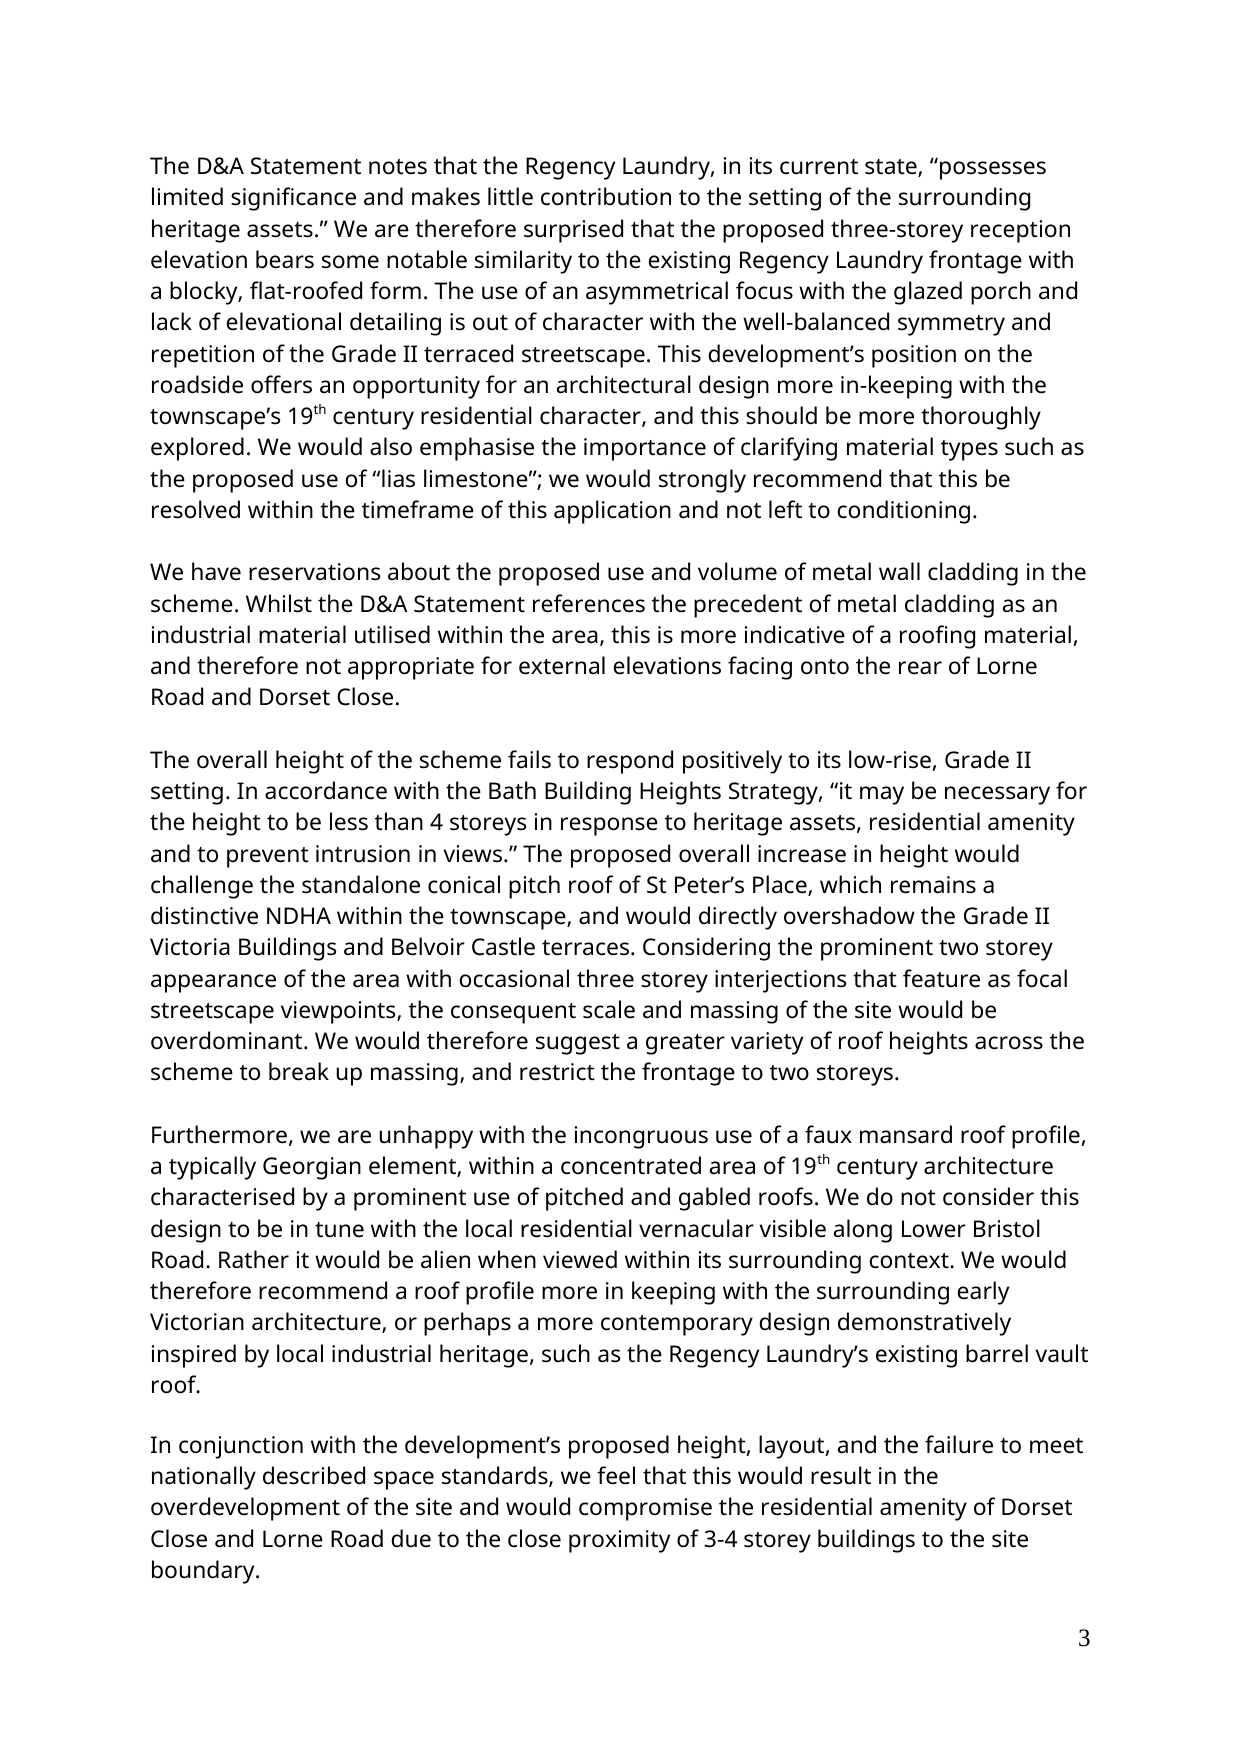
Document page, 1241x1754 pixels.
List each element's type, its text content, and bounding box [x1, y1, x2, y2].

text The D&A Statement notes that the Regency Laundry, in its current state, “possesses limited significance and makes little contribution to the setting of the surrounding heritage assets.” We are therefore surprised that the proposed three-storey reception elevation bears some notable similarity to the existing Regency Laundry frontage with a blocky, flat-roofed form. The use of an asymmetrical focus with the glazed porch and lack of elevational detailing is out of character with the well-balanced symmetry and repetition of the Grade II terraced streetscape. This development’s position on the roadside offers an opportunity for an architectural design more in-keeping with the townscape’s 19th century residential character, and this should be more thoroughly explored. We would also emphasise the importance of clarifying material types such as the proposed use of “lias limestone”; we would strongly recommend that this be resolved within the timeframe of this application and not left to conditioning. [150, 150, 1090, 525]
text We have reservations about the proposed use and volume of metal wall cladding in the scheme. Whilst the D&A Statement references the precedent of metal cladding as an industrial material utilised within the area, this is more indicative of a roofing material, and therefore not appropriate for external elevations facing onto the rear of Lorne Road and Dorset Close. [150, 556, 1090, 712]
text In conjunction with the development’s proposed height, layout, and the failure to meet nationally described space standards, we feel that this would result in the overdevelopment of the site and would compromise the residential amenity of Dorset Close and Lorne Road due to the close proximity of 3-4 storey buildings to the site boundary. [150, 1429, 1090, 1585]
text Furthermore, we are unhappy with the incongruous use of a faux mansard roof profile, a typically Georgian element, within a concentrated area of 19th century architecture characterised by a prominent use of pitched and gabled roofs. We do not consider this design to be in tune with the local residential vernacular visible along Lower Bristol Road. Rather it would be alien when viewed within its surrounding context. We would therefore recommend a roof profile more in keeping with the surrounding early Victorian architecture, or perhaps a more contemporary design demonstratively inspired by local industrial heritage, such as the Regency Laundry’s existing barrel vault roof. [150, 1119, 1090, 1400]
text The overall height of the scheme fails to respond positively to its low-rise, Grade II setting. In accordance with the Bath Building Heights Strategy, “it may be necessary for the height to be less than 4 storeys in response to heritage assets, residential amenity and to prevent intrusion in views.” The proposed overall increase in height would challenge the standalone conical pitch roof of St Peter’s Place, which remains a distinctive NDHA within the townscape, and would directly overshadow the Grade II Victoria Buildings and Belvoir Castle terraces. Considering the prominent two storey appearance of the area with occasional three storey interjections that feature as focal streetscape viewpoints, the consequent scale and massing of the site would be overdominant. We would therefore suggest a greater variety of roof heights across the scheme to break up massing, and restrict the frontage to two storeys. [150, 744, 1090, 1087]
